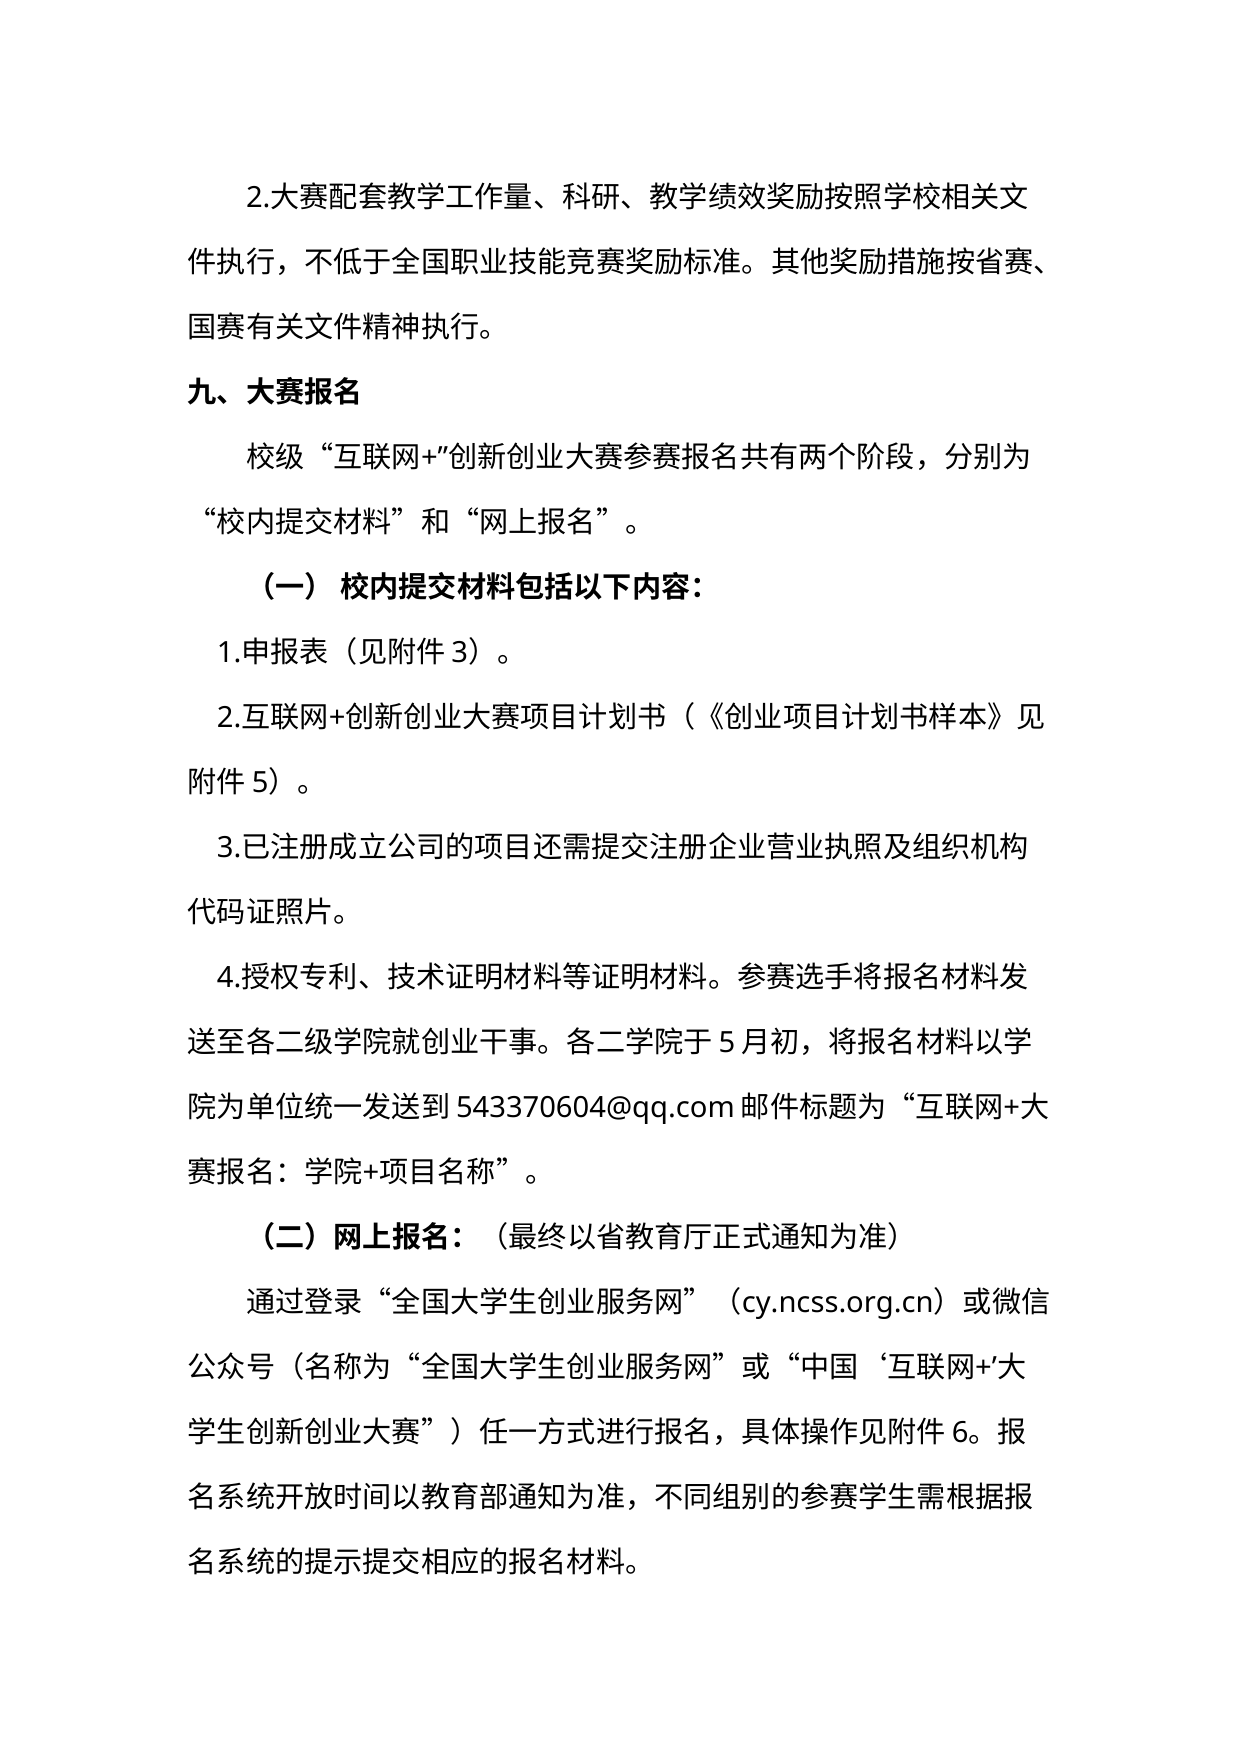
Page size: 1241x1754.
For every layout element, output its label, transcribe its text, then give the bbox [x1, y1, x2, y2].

text 校级“互联网+”创新创业大赛参赛报名共有两个阶段，分别为“校内提交材料”和“网上报名”。 [187, 422, 1053, 552]
text 九、大赛报名 [187, 357, 1053, 422]
text （二）网上报名：（最终以省教育厅正式通知为准） [187, 1202, 1053, 1267]
text 2.大赛配套教学工作量、科研、教学绩效奖励按照学校相关文件执行，不低于全国职业技能竞赛奖励标准。其他奖励措施按省赛、国赛有关文件精神执行。 [187, 162, 1053, 357]
text 4.授权专利、技术证明材料等证明材料。参赛选手将报名材料发送至各二级学院就创业干事。各二学院于5月初，将报名材料以学院为单位统一发送到543370604@qq.com邮件标题为“互联网+大赛报名：学院+项目名称”。 [187, 942, 1053, 1202]
list 校内提交材料包括以下内容： [187, 552, 1053, 617]
text 3.已注册成立公司的项目还需提交注册企业营业执照及组织机构代码证照片。 [187, 812, 1053, 942]
text 2.互联网+创新创业大赛项目计划书（《创业项目计划书样本》见附件5）。 [187, 682, 1053, 812]
text 1.申报表（见附件3）。 [187, 617, 1053, 682]
text 通过登录“全国大学生创业服务网”（cy.ncss.org.cn）或微信公众号（名称为“全国大学生创业服务网”或“中国‘互联网+’大学生创新创业大赛”）任一方式进行报名，具体操作见附件6。报名系统开放时间以教育部通知为准，不同组别的参赛学生需根据报名系统的提示提交相应的报名材料。 [187, 1267, 1053, 1592]
